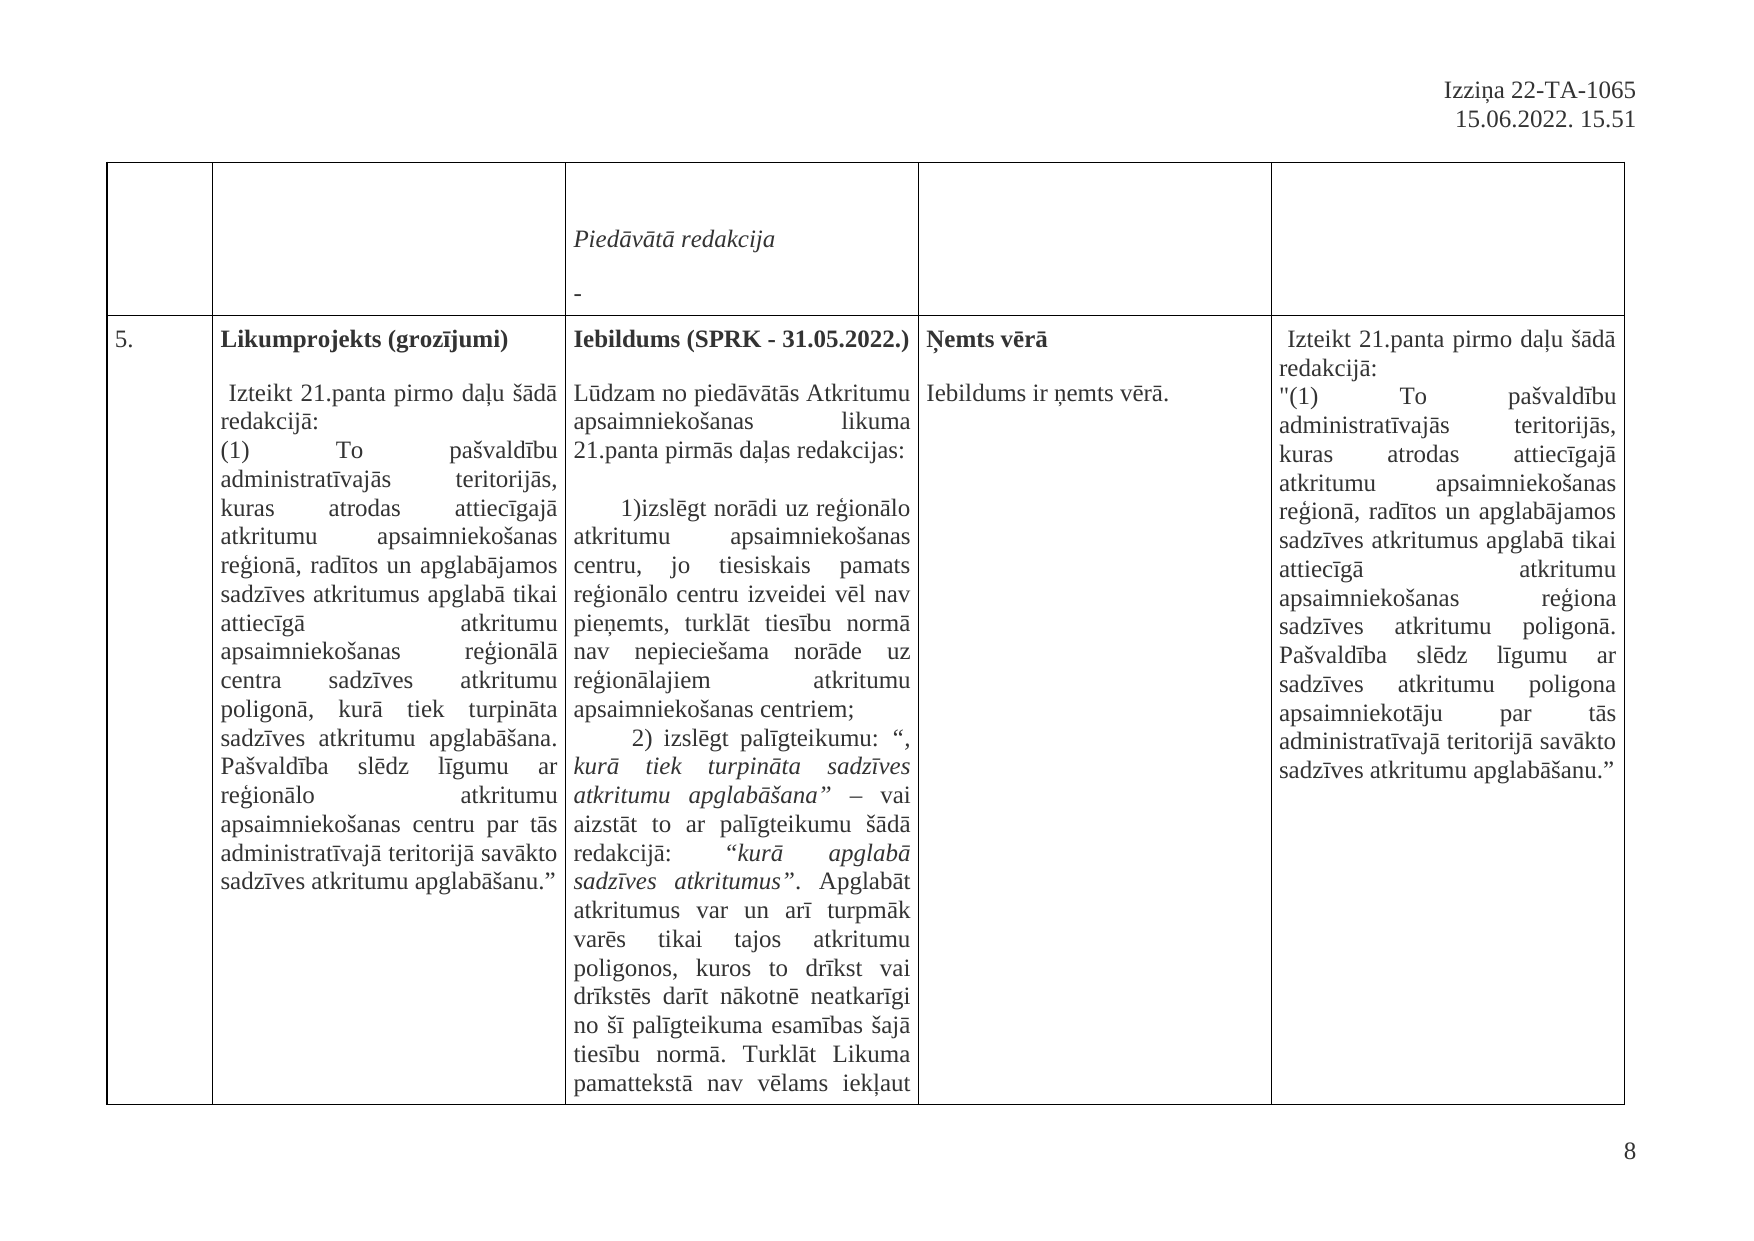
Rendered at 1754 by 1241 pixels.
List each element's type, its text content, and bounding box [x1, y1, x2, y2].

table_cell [213, 316, 565, 1104]
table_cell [919, 163, 1271, 315]
table_cell 5. [108, 316, 212, 1104]
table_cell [566, 163, 918, 315]
table_cell 4. [108, 163, 212, 315]
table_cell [1272, 316, 1624, 1104]
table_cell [566, 316, 918, 1104]
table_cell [919, 316, 1271, 1104]
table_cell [1272, 163, 1624, 315]
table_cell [213, 163, 565, 315]
